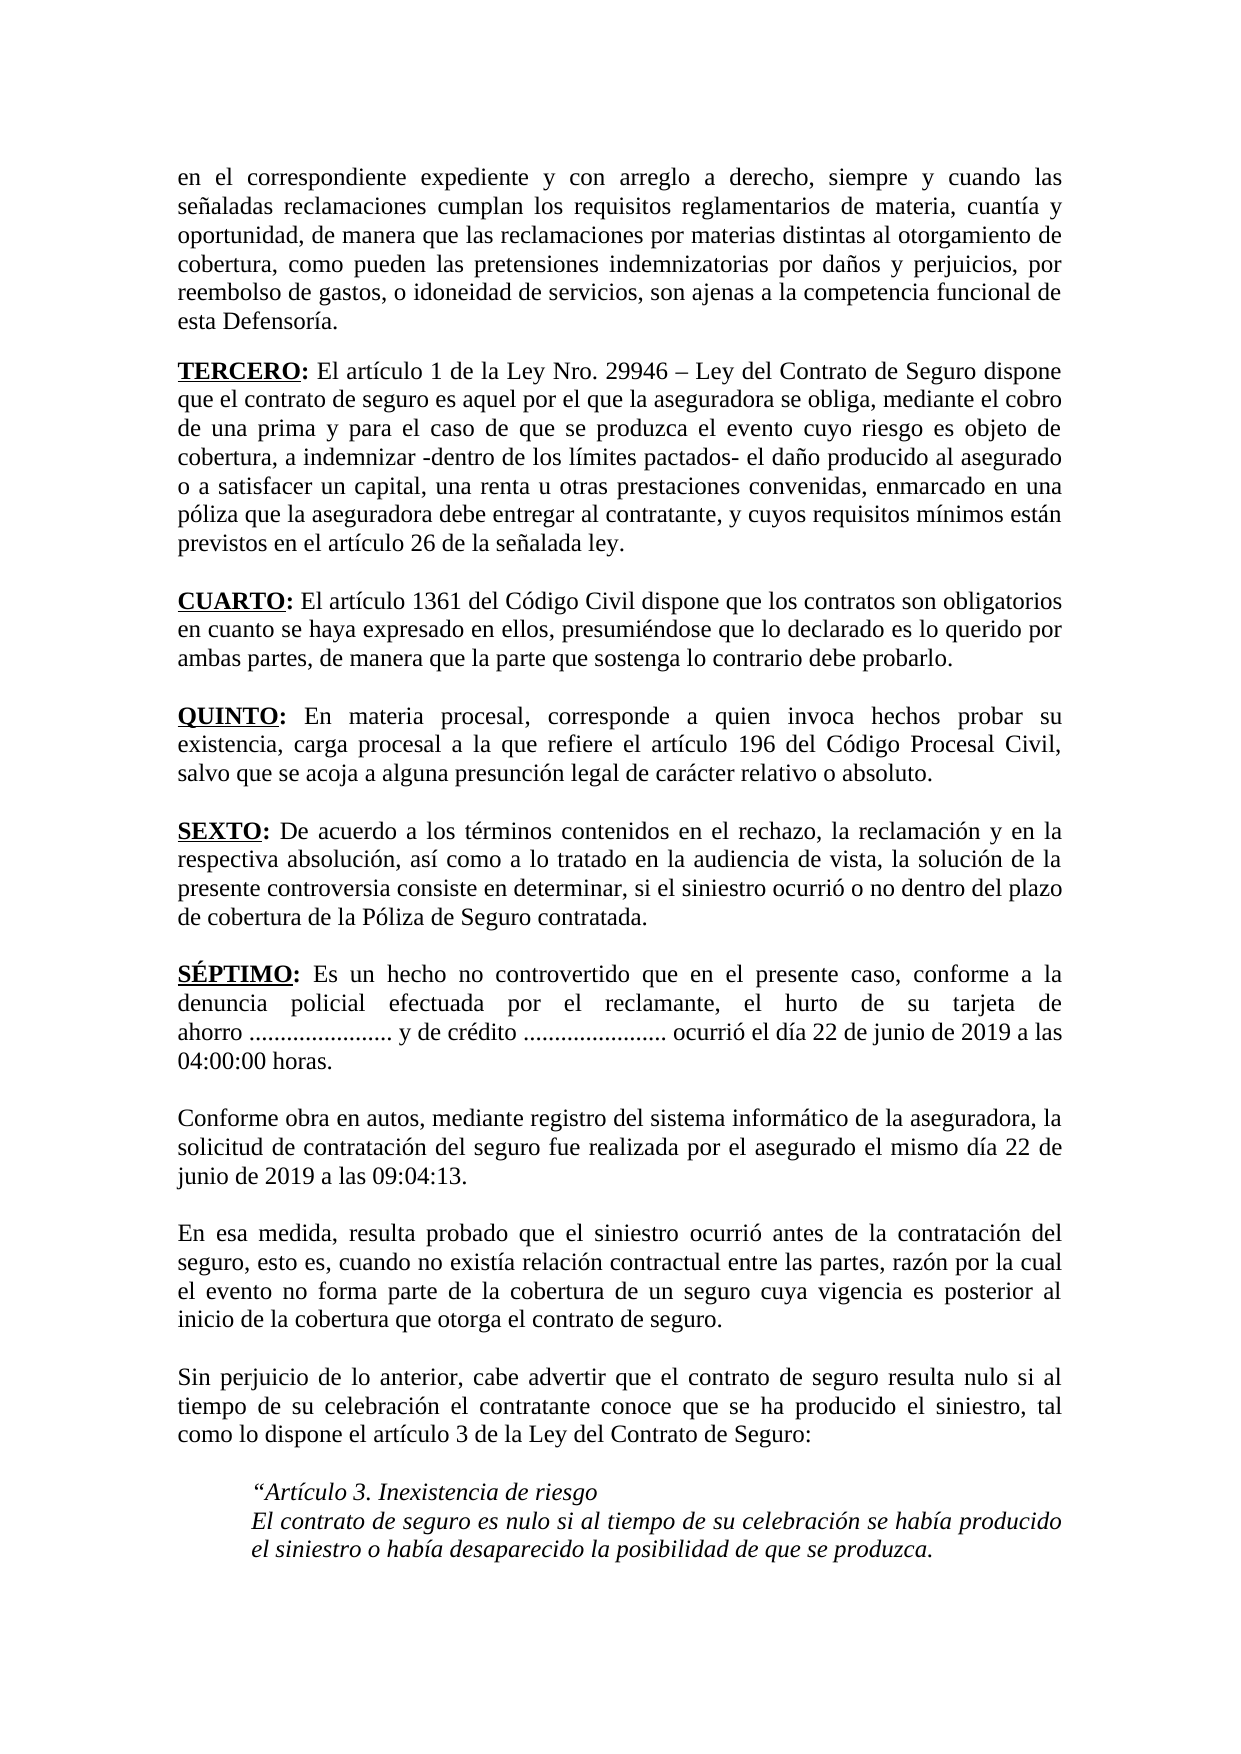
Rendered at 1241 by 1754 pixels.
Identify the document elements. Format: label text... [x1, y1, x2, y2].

text Sin perjuicio de lo anterior, cabe advertir que el contrato de seguro resulta nulo si al tiempo de su celebración el contratante conoce que se ha producido el siniestro, tal como lo dispone el artículo 3 de la Ley del Contrato de Seguro: [177, 1362, 1063, 1448]
text El contrato de seguro es nulo si al tiempo de su celebración se había producido el siniestro o había desaparecido la posibilidad de que se produzca. [251, 1506, 1063, 1563]
text CUARTO: El artículo 1361 del Código Civil dispone que los contratos son obligatorios en cuanto se haya expresado en ellos, presumiéndose que lo declarado es lo querido por ambas partes, de manera que la parte que sostenga lo contrario debe probarlo. [177, 586, 1063, 672]
text SÉPTIMO: Es un hecho no controvertido que en el presente caso, conforme a la denuncia policial efectuada por el reclamante, el hurto de su tarjeta de ahorro ....................... y de crédito ....................... ocurrió el día 22 de junio de 2019 a las 04:00:00 horas. [177, 959, 1063, 1074]
text Conforme obra en autos, mediante registro del sistema informático de la aseguradora, la solicitud de contratación del seguro fue realizada por el asegurado el mismo día 22 de junio de 2019 a las 09:04:13. [177, 1103, 1063, 1189]
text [177, 162, 1063, 335]
text QUINTO: En materia procesal, corresponde a quien invoca hechos probar su existencia, carga procesal a la que refiere el artículo 196 del Código Procesal Civil, salvo que se acoja a alguna presunción legal de carácter relativo o absoluto. [177, 701, 1063, 787]
text En esa medida, resulta probado que el siniestro ocurrió antes de la contratación del seguro, esto es, cuando no existía relación contractual entre las partes, razón por la cual el evento no forma parte de la cobertura de un seguro cuya vigencia es posterior al inicio de la cobertura que otorga el contrato de seguro. [177, 1218, 1063, 1333]
text SEXTO: De acuerdo a los términos contenidos en el rechazo, la reclamación y en la respectiva absolución, así como a lo tratado en la audiencia de vista, la solución de la presente controversia consiste en determinar, si el siniestro ocurrió o no dentro del plazo de cobertura de la Póliza de Seguro contratada. [177, 816, 1063, 931]
text TERCERO: El artículo 1 de la Ley Nro. 29946 – Ley del Contrato de Seguro dispone que el contrato de seguro es aquel por el que la aseguradora se obliga, mediante el cobro de una prima y para el caso de que se produzca el evento cuyo riesgo es objeto de cobertura, a indemnizar -dentro de los límites pactados- el daño producido al asegurado o a satisfacer un capital, una renta u otras prestaciones convenidas, enmarcado en una póliza que la aseguradora debe entregar al contratante, y cuyos requisitos mínimos están previstos en el artículo 26 de la señalada ley. [177, 356, 1063, 557]
text “Artículo 3. Inexistencia de riesgo [251, 1477, 1063, 1506]
